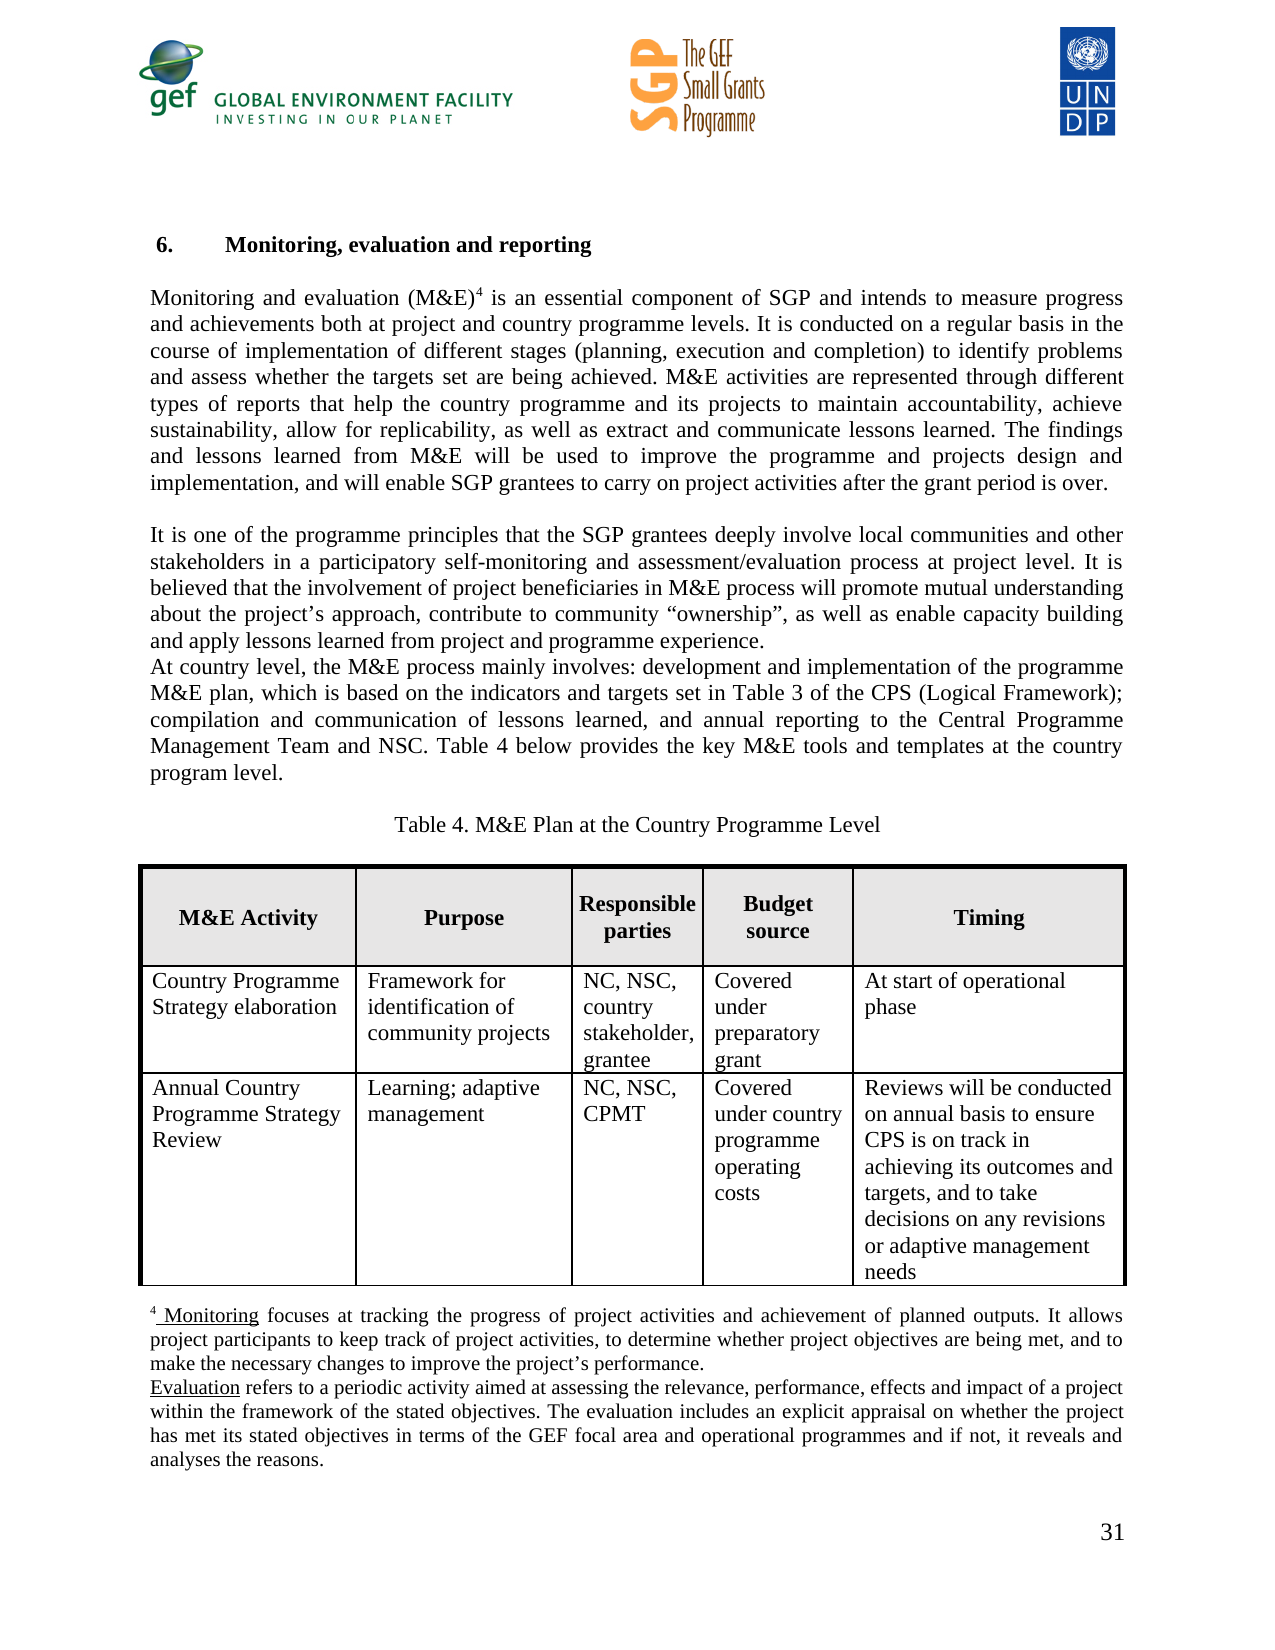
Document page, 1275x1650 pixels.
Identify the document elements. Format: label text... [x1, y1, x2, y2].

text Monitoring and evaluation (M&E) is an essential component of SGP and intends to measure progress and achievements both at project and country programme levels. It is conducted on a regular basis in the course of implementation of different stages (planning, execution and completion) to identify problems and assess whether the targets set are being achieved. M&E activities are represented through different types of reports that help the country programme and its projects to maintain accountability, achieve sustainability, allow for replicability, as well as extract and communicate lessons learned. The findings and lessons learned from M&E will be used to improve the programme and projects design and implementation, and will enable SGP grantees to carry on project activities after the grant period is over. [150, 284, 1125, 495]
table_header Responsible parties [573, 869, 702, 965]
table_cell NC, NSC, country stakeholder, grantee [573, 967, 702, 1072]
text At country level, the M&E process mainly involves: development and implementation of the programme M&E plan, which is based on the indicators and targets set in Table 3 of the CPS (Logical Framework); compilation and communication of lessons learned, and annual reporting to the Central Programme Management Team and NSC. Table 4 below provides the key M&E tools and templates at the country program level. [150, 653, 1125, 785]
text Table 4. M&E Plan at the Country Programme Level [150, 811, 1125, 838]
table_cell Covered under country programme operating costs [704, 1074, 852, 1284]
table_cell Framework for identification of community projects [357, 967, 571, 1072]
picture [129, 39, 522, 125]
table_header Budget source [704, 869, 852, 965]
table_cell NC, NSC, CPMT [573, 1074, 702, 1284]
text It is one of the programme principles that the SGP grantees deeply involve local communities and other stakeholders in a participatory self-monitoring and assessment/evaluation process at project level. It is believed that the involvement of project beneficiaries in M&E process will promote mutual understanding about the project’s approach, contribute to community “ownership”, as well as enable capacity building and apply lessons learned from project and programme experience. [150, 521, 1125, 653]
picture [629, 39, 804, 138]
table_cell Annual Country Programme Strategy Review [143, 1074, 355, 1284]
table_cell At start of operational phase [854, 967, 1123, 1072]
table_header Timing [854, 869, 1123, 965]
table_cell Reviews will be conducted on annual basis to ensure CPS is on track in achieving its outcomes and targets, and to take decisions on any revisions or adaptive management needs [854, 1074, 1123, 1284]
table_header M&E Activity [143, 869, 355, 965]
list 6. Monitoring, evaluation and reporting [150, 231, 1125, 258]
table_header Purpose [357, 869, 571, 965]
table_cell Learning; adaptive management [357, 1074, 571, 1284]
picture [1059, 27, 1116, 138]
table_cell Covered under preparatory grant [704, 967, 852, 1072]
table_cell Country Programme Strategy elaboration [143, 967, 355, 1072]
